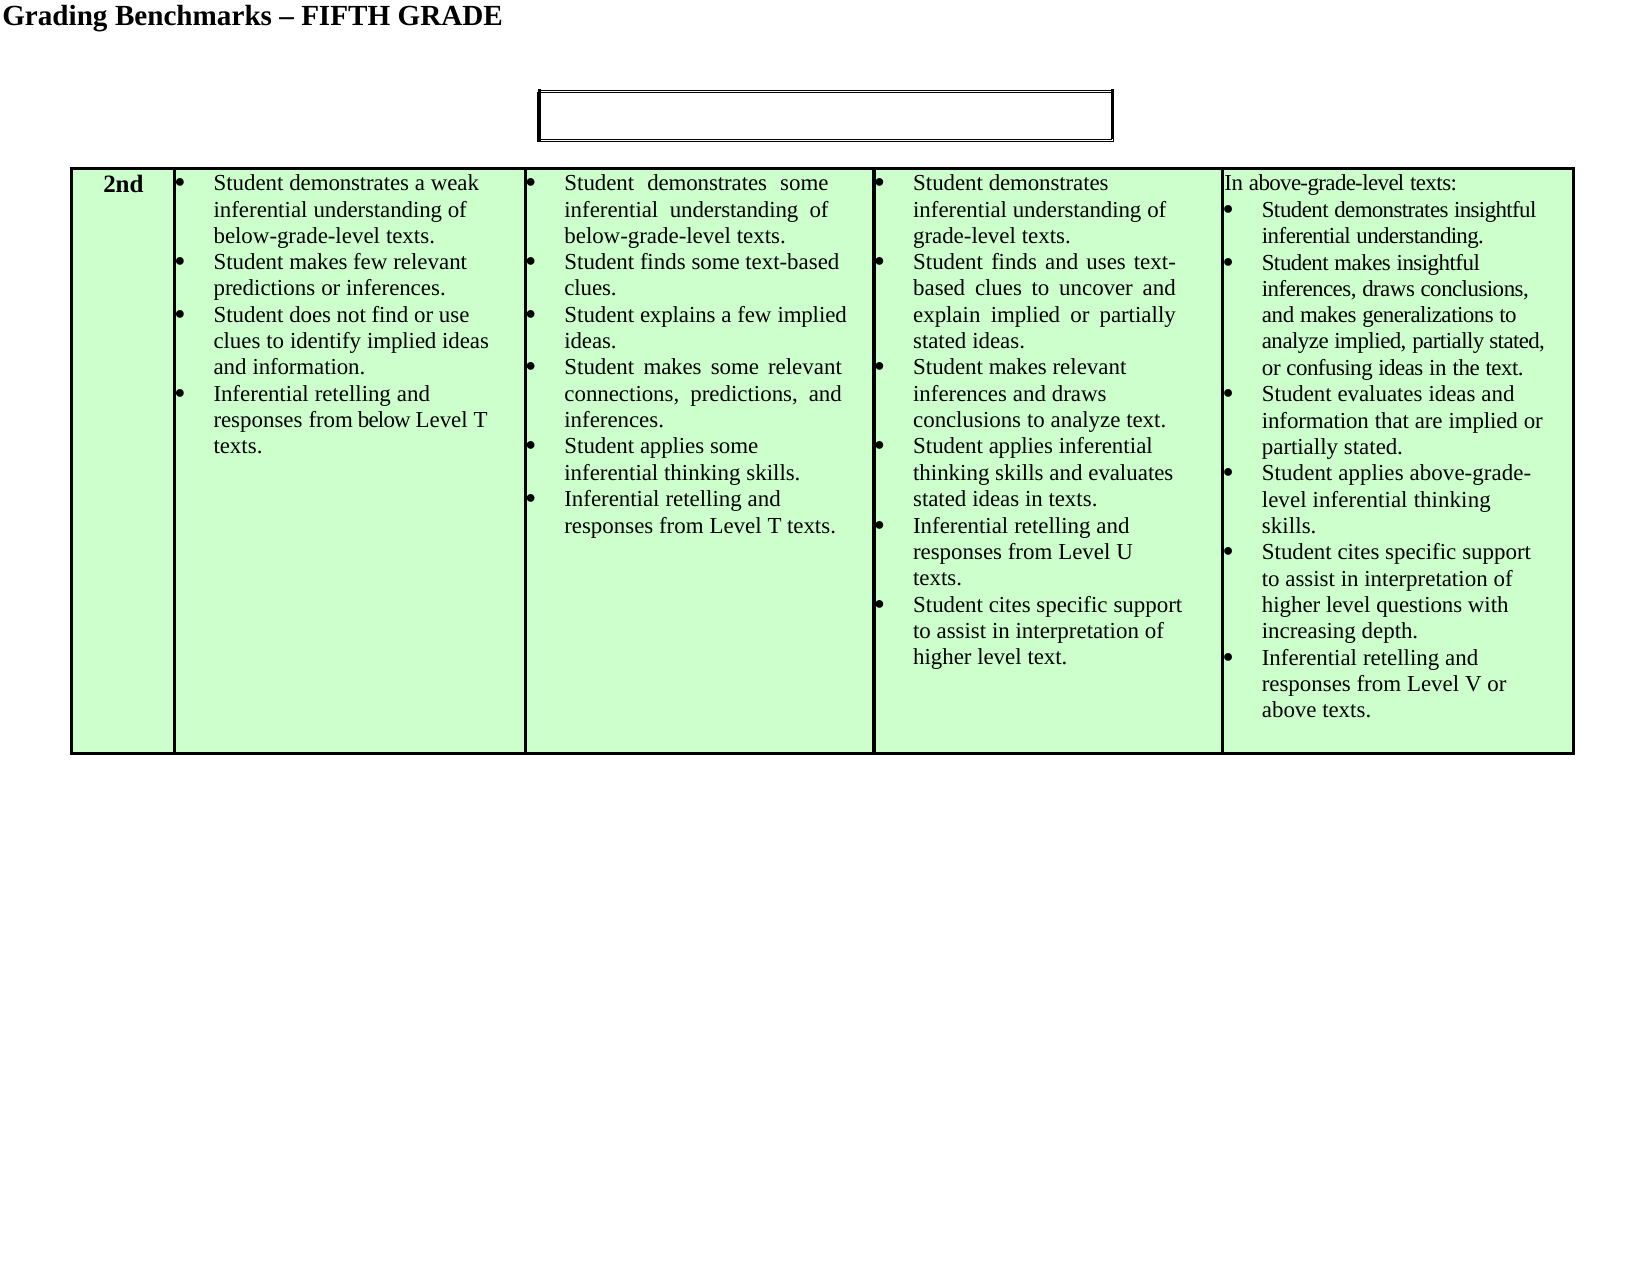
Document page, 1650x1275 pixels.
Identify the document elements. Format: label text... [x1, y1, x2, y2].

table_header Student demonstrates some inferential understanding of below-grade-level texts. Student finds some text-based clues. Student explains a few implied ideas. Student makes some relevant connections, predictions, and inferences. Student applies some inferential thinking skills. Inferential retelling and responses from Level T texts. [527, 170, 872, 752]
table_header 2nd [73, 170, 173, 752]
table_header Student demonstrates inferential understanding of grade-level texts. Student finds and uses text- based clues to uncover and explain implied or partially stated ideas. Student makes relevant inferences and draws conclusions to analyze text. Student applies inferential thinking skills and evaluates stated ideas in texts. Inferential retelling and responses from Level U texts. Student cites specific support to assist in interpretation of higher level text. [876, 170, 1221, 752]
table_header In above-grade-level texts: Student demonstrates insightful inferential understanding. Student makes insightful inferences, draws conclusions, and makes generalizations to analyze implied, partially stated, or confusing ideas in the text. Student evaluates ideas and information that are implied or partially stated. Student applies above-grade- level inferential thinking skills. Student cites specific support to assist in interpretation of higher level questions with increasing depth. Inferential retelling and responses from Level V or above texts. [1224, 170, 1572, 752]
table_header Student demonstrates a weak inferential understanding of below-grade-level texts. Student makes few relevant predictions or inferences. Student does not find or use clues to identify implied ideas and information. Inferential retelling and responses from below Level T texts. [176, 170, 524, 752]
